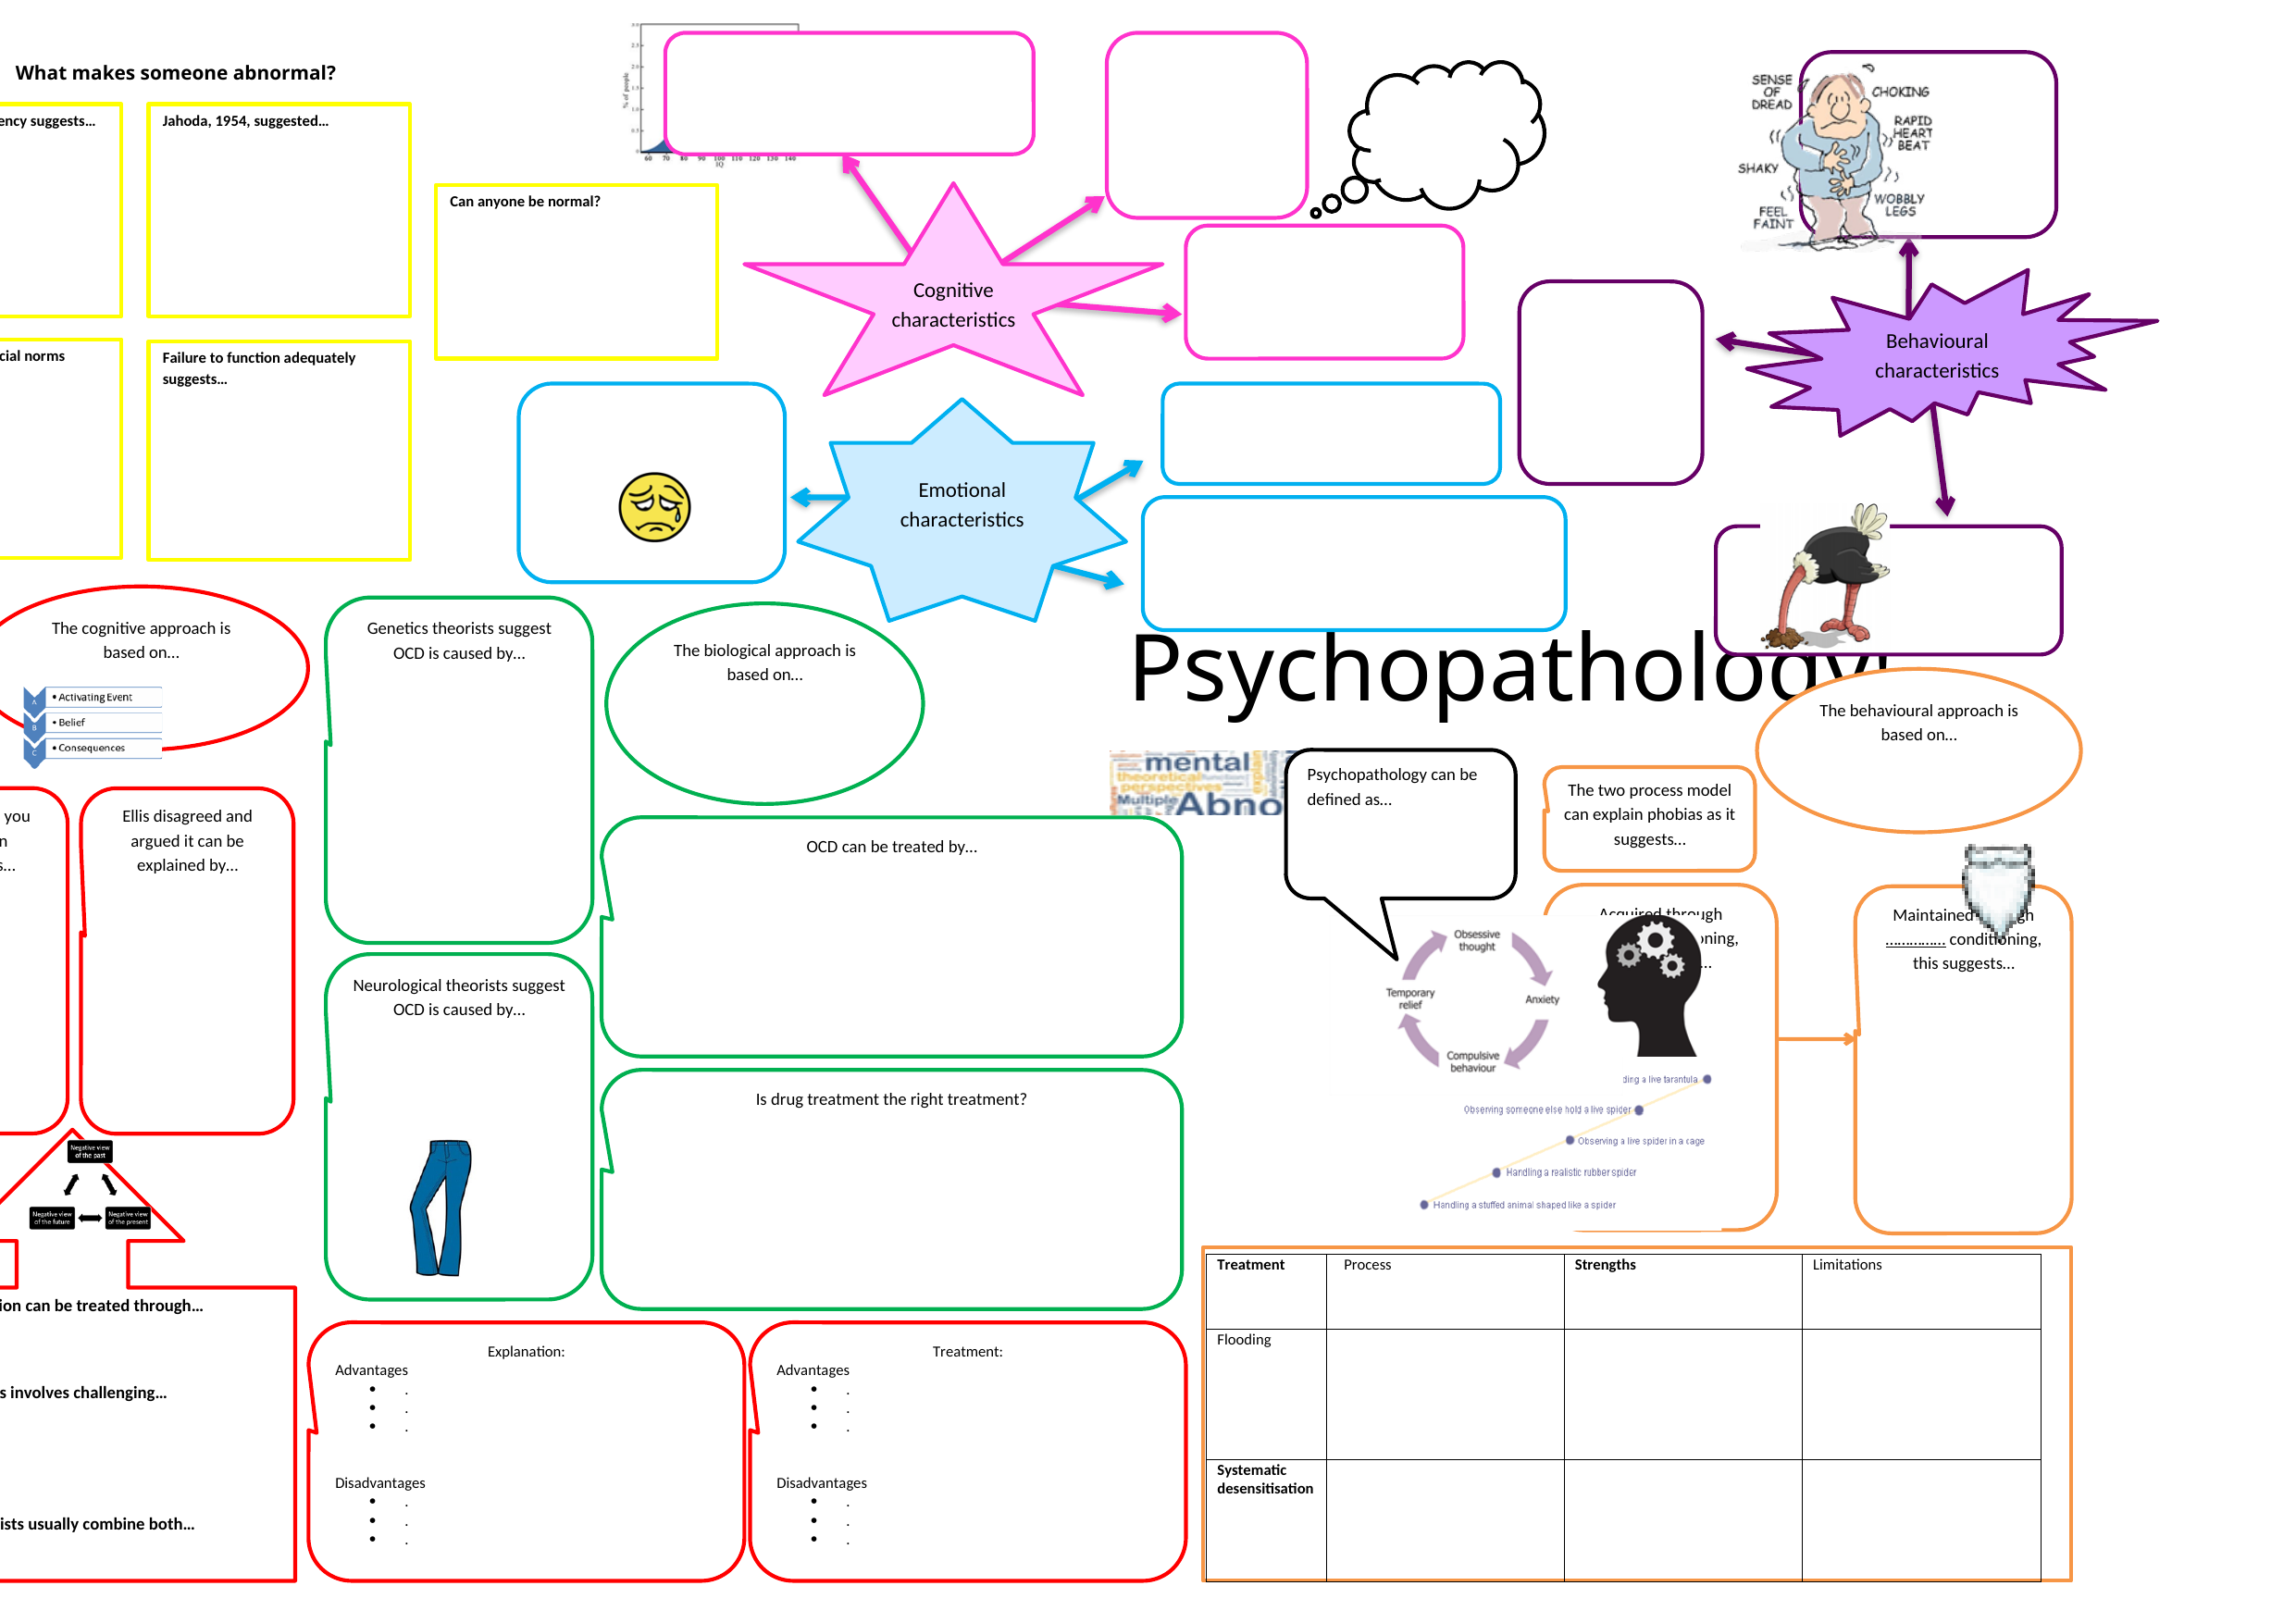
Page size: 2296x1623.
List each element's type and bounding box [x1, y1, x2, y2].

picture [617, 471, 693, 544]
picture [23, 687, 162, 769]
picture [1329, 915, 1722, 1231]
picture [1962, 844, 2035, 943]
picture [23, 1139, 156, 1230]
picture [1760, 503, 1891, 650]
picture [403, 1139, 481, 1277]
picture [620, 23, 802, 168]
picture [1735, 61, 1933, 253]
